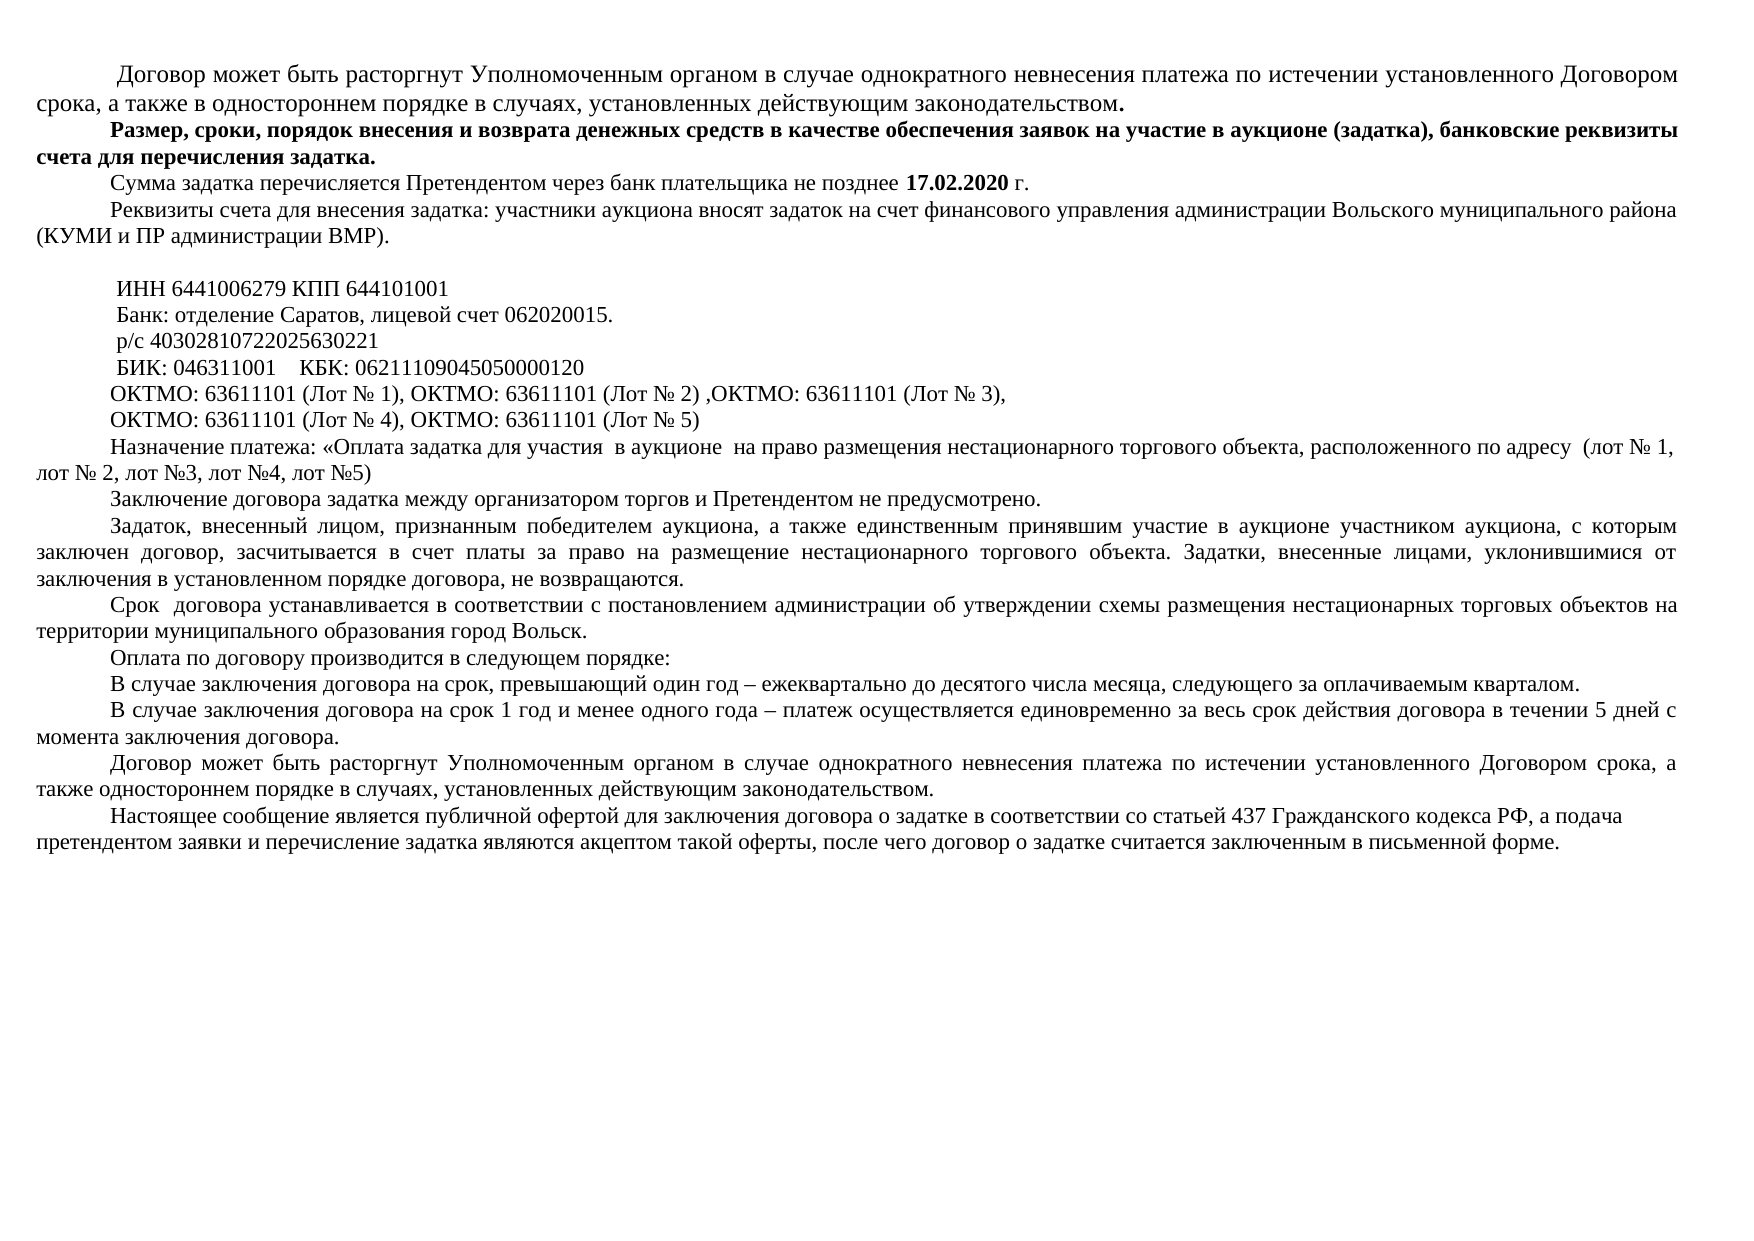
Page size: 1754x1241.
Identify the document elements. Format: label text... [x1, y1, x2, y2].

text Реквизиты счета для внесения задатка: участники аукциона вносят задаток на счет финансового управления администрации Вольского муниципального района (КУМИ и ПР администрации ВМР). [36, 196, 1680, 248]
text ИНН 6441006279 КПП 644101001 [36, 275, 1680, 301]
text ОКТМО: 63611101 (Лот № 4), ОКТМО: 63611101 (Лот № 5) [36, 406, 1680, 433]
text Договор может быть расторгнут Уполномоченным органом в случае однократного невнесения платежа по истечении установленного Договором срока, а также одностороннем порядке в случаях, установленных действующим законодательством. [36, 749, 1680, 802]
text Банк: отделение Саратов, лицевой счет 062020015. [36, 301, 1680, 327]
text Настоящее сообщение является публичной офертой для заключения договора о задатке в соответствии со статьей 437 Гражданского кодекса РФ, а подача претендентом заявки и перечисление задатка являются акцептом такой оферты, после чего договор о задатке считается заключенным в письменной форме. [36, 802, 1680, 854]
text БИК: 046311001 КБК: 06211109045050000120 [36, 354, 1680, 380]
text р/с 40302810722025630221 [36, 327, 1680, 354]
text Срок договора устанавливается в соответствии с постановлением администрации об утверждении схемы размещения нестационарных торговых объектов на территории муниципального образования город Вольск. [36, 591, 1680, 644]
text В случае заключения договора на срок, превышающий один год – ежеквартально до десятого числа месяца, следующего за оплачиваемым кварталом. [36, 670, 1680, 696]
text Оплата по договору производится в следующем порядке: [36, 644, 1680, 670]
text Сумма задатка перечисляется Претендентом через банк плательщика не позднее 17.02.2020 г. [36, 169, 1680, 196]
text ОКТМО: 63611101 (Лот № 1), ОКТМО: 63611101 (Лот № 2) ,ОКТМО: 63611101 (Лот № 3), [36, 380, 1680, 406]
text Задаток, внесенный лицом, признанным победителем аукциона, а также единственным принявшим участие в аукционе участником аукциона, с которым заключен договор, засчитывается в счет платы за право на размещение нестационарного торгового объекта. Задатки, внесенные лицами, уклонившимися от заключения в установленном порядке договора, не возвращаются. [36, 512, 1680, 591]
text Размер, сроки, порядок внесения и возврата денежных средств в качестве обеспечения заявок на участие в аукционе (задатка), банковские реквизиты счета для перечисления задатка. [36, 117, 1680, 169]
text Договор может быть расторгнут Уполномоченным органом в случае однократного невнесения платежа по истечении установленного Договором срока, а также в одностороннем порядке в случаях, установленных действующим законодательством. [36, 59, 1680, 117]
text Назначение платежа: «Оплата задатка для участия в аукционе на право размещения нестационарного торгового объекта, расположенного по адресу (лот № 1, лот № 2, лот №3, лот №4, лот №5) [36, 433, 1680, 486]
text Заключение договора задатка между организатором торгов и Претендентом не предусмотрено. [36, 486, 1680, 512]
text В случае заключения договора на срок 1 год и менее одного года – платеж осуществляется единовременно за весь срок действия договора в течении 5 дней с момента заключения договора. [36, 696, 1680, 749]
